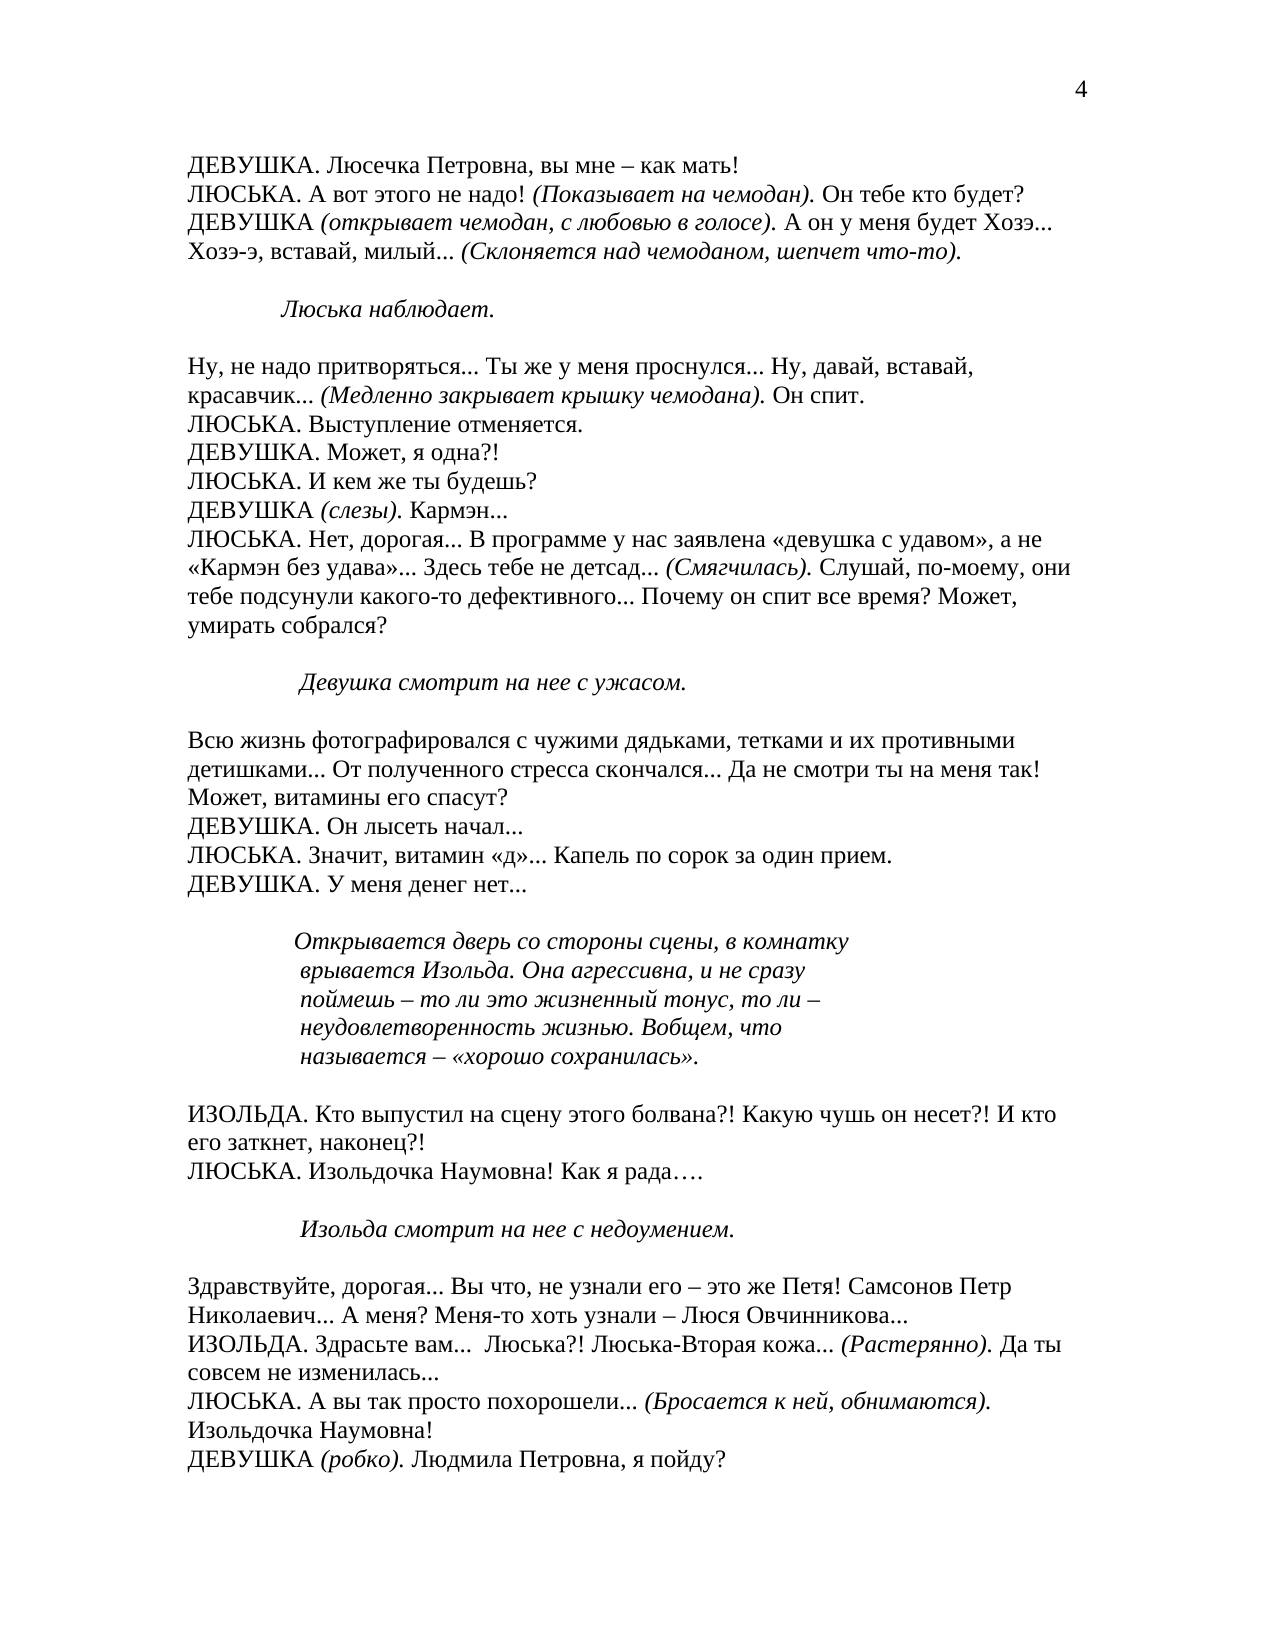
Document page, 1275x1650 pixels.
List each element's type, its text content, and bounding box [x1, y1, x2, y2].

text ЛЮСЬКА. И кем же ты будешь? [187, 466, 1087, 495]
text ДЕВУШКА. Может, я одна?! [187, 437, 1087, 466]
text ДЕВУШКА (слезы). Кармэн... [187, 495, 1087, 524]
text ДЕВУШКА (открывает чемодан, с любовью в голосе). А он у меня будет Хозэ... Хозэ-э, вставай, милый... (Склоняется над чемоданом, шепчет что-то). [187, 207, 1087, 265]
text неудовлетворенность жизнью. Вобщем, что [187, 1012, 1087, 1041]
text поймешь – то ли это жизненный тонус, то ли – [187, 984, 1087, 1012]
text Девушка смотрит на нее с ужасом. [187, 667, 1087, 696]
text ИЗОЛЬДА. Кто выпустил на сцену этого болвана?! Какую чушь он несет?! И кто его заткнет, наконец?! [187, 1099, 1087, 1156]
text ДЕВУШКА. Люсечка Петровна, вы мне – как мать! [187, 150, 1087, 179]
text ЛЮСЬКА. Значит, витамин «д»... Капель по сорок за один прием. [187, 840, 1087, 869]
text ЛЮСЬКА. Нет, дорогая... В программе у нас заявлена «девушка с удавом», а не «Кармэн без удава»... Здесь тебе не детсад... (Смягчилась). Слушай, по-моему, они тебе подсунули какого-то дефективного... Почему он спит все время? Может, умирать собрался? [187, 524, 1087, 639]
text Изольда смотрит на нее с недоумением. [187, 1214, 1087, 1242]
text ДЕВУШКА (робко). Людмила Петровна, я пойду? [187, 1444, 1087, 1472]
text ЛЮСЬКА. Выступление отменяется. [187, 409, 1087, 437]
text Люська наблюдает. [187, 294, 1087, 322]
text называется – «хорошо сохранилась». [187, 1041, 1087, 1070]
text ИЗОЛЬДА. Здрасьте вам... Люська?! Люська-Вторая кожа... (Растерянно). Да ты совсем не изменилась... [187, 1329, 1087, 1386]
text ЛЮСЬКА. А вы так просто похорошели... (Бросается к ней, обнимаются). Изольдочка Наумовна! [187, 1386, 1087, 1444]
text ДЕВУШКА. Он лысеть начал... [187, 811, 1087, 840]
text Всю жизнь фотографировался с чужими дядьками, тетками и их противными детишками... От полученного стресса скончался... Да не смотри ты на меня так! Может, витамины его спасут? [187, 725, 1087, 811]
text ЛЮСЬКА. А вот этого не надо! (Показывает на чемодан). Он тебе кто будет? [187, 179, 1087, 207]
text ДЕВУШКА. У меня денег нет... [187, 869, 1087, 897]
text ЛЮСЬКА. Изольдочка Наумовна! Как я рада…. [187, 1156, 1087, 1185]
text Ну, не надо притворяться... Ты же у меня проснулся... Ну, давай, вставай, красавчик... (Медленно закрывает крышку чемодана). Он спит. [187, 351, 1087, 409]
text врывается Изольда. Она агрессивна, и не сразу [187, 955, 1087, 984]
text Здравствуйте, дорогая... Вы что, не узнали его – это же Петя! Самсонов Петр Николаевич... А меня? Меня-то хоть узнали – Люся Овчинникова... [187, 1271, 1087, 1329]
text Открывается дверь со стороны сцены, в комнатку [187, 926, 1087, 955]
